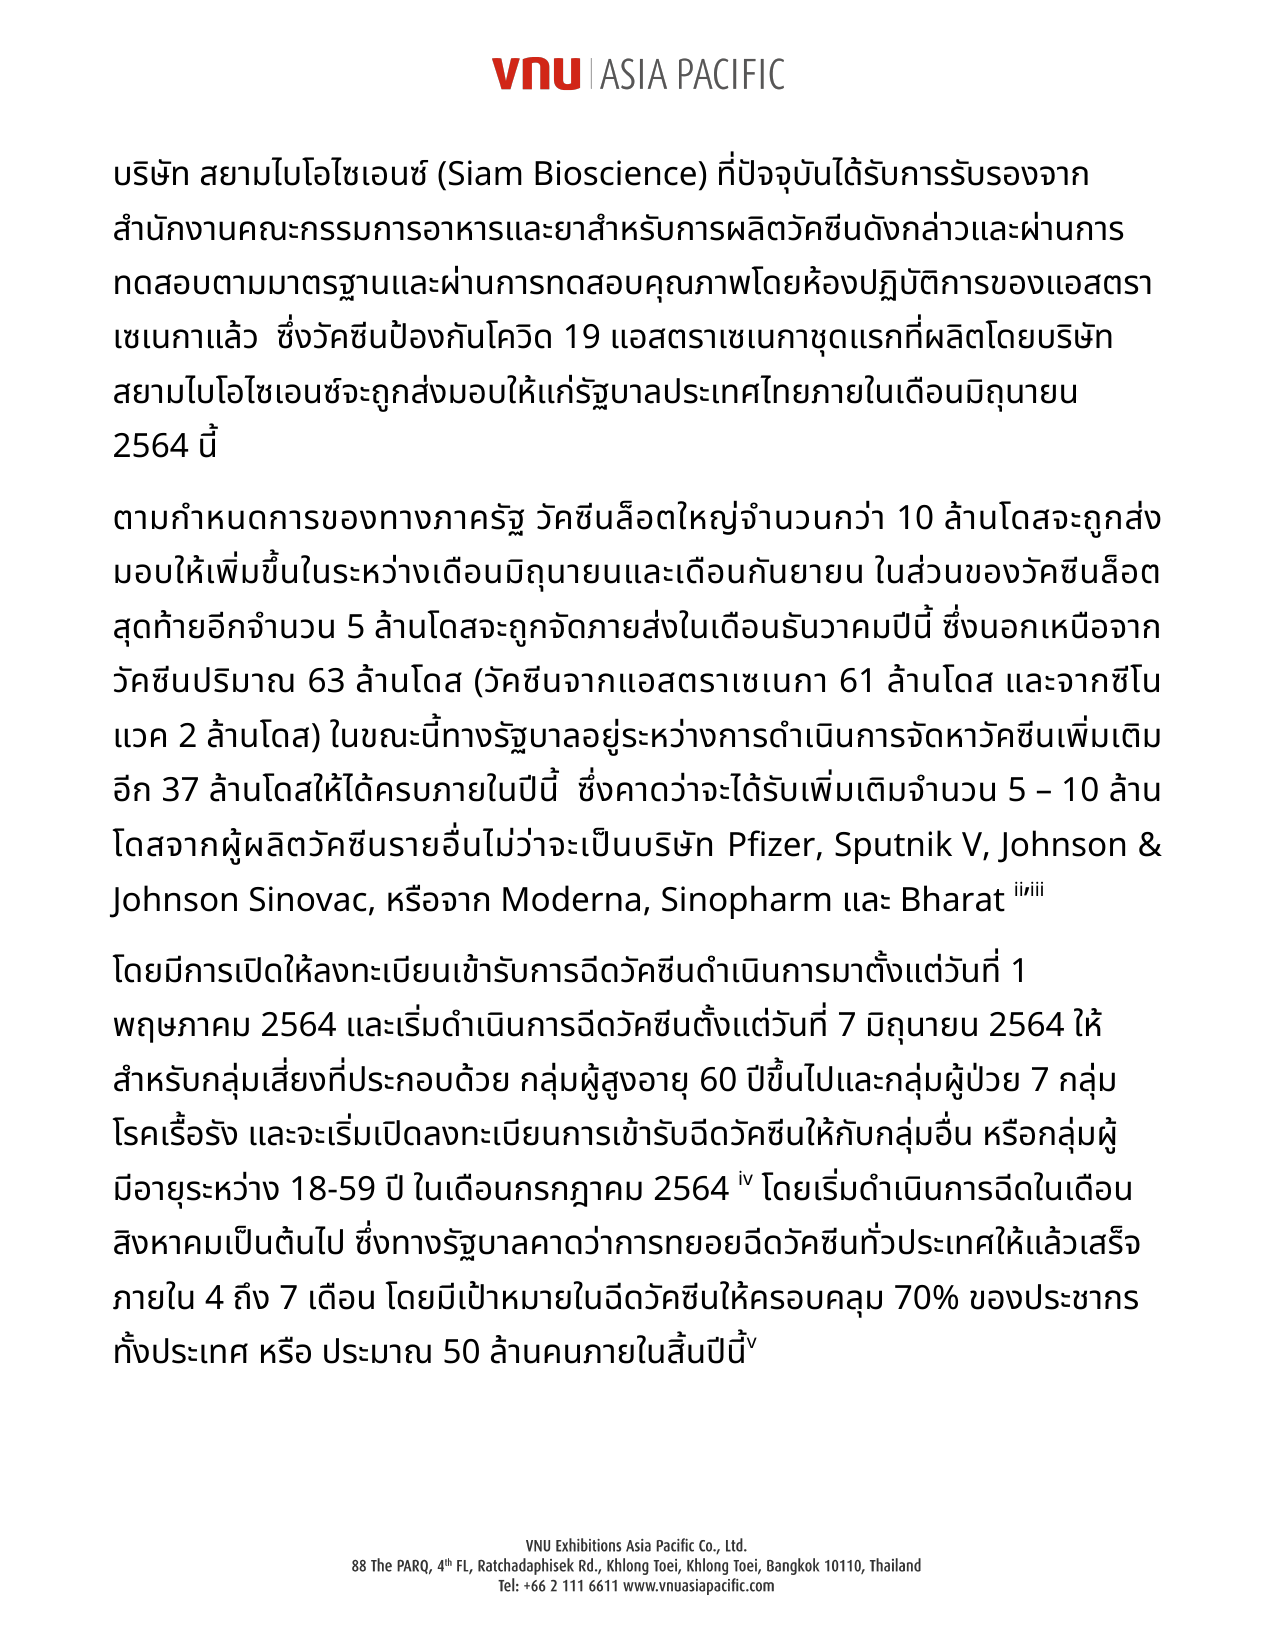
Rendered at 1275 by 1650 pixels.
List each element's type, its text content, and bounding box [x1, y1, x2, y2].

picture [347, 1530, 925, 1599]
text โดยมีการเปิดให้ลงทะเบียนเข้ารับการฉีดวัคซีนดำเนินการมาตั้งแต่วันที่ 1 พฤษภาคม 2564 และเริ่มดำเนินการฉีดวัคซีนตั้งแต่วันที่ 7 มิถุนายน 2564 ให้สำหรับกลุ่มเสี่ยงที่ประกอบด้วย กลุ่มผู้สูงอายุ 60 ปีขึ้นไปและกลุ่มผู้ป่วย 7 กลุ่มโรคเรื้อรัง และจะเริ่มเปิดลงทะเบียนการเข้ารับฉีดวัคซีนให้กับกลุ่มอื่น หรือกลุ่มผู้มีอายุระหว่าง 18-59 ปี ในเดือนกรกฎาคม 2564 โดยเริ่มดำเนินการฉีดในเดือนสิงหาคมเป็นต้นไป ซึ่งทางรัฐบาลคาดว่าการทยอยฉีดวัคซีนทั่วประเทศให้แล้วเสร็จภายใน 4 ถึง 7 เดือน โดยมีเป้าหมายในฉีดวัคซีนให้ครอบคลุม 70% ของประชากรทั้งประเทศ หรือ ประมาณ 50 ล้านคนภายในสิ้นปีนี้ [112, 947, 1162, 1379]
picture [483, 50, 790, 94]
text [112, 150, 1162, 473]
text ตามกำหนดการของทางภาครัฐ วัคซีนล็อตใหญ่จำนวนกว่า 10 ล้านโดสจะถูกส่งมอบให้เพิ่มขึ้นในระหว่างเดือนมิถุนายนและเดือนกันยายน ในส่วนของวัคซีนล็อตสุดท้ายอีกจำนวน 5 ล้านโดสจะถูกจัดภายส่งในเดือนธันวาคมปีนี้ ซึ่งนอกเหนือจากวัคซีนปริมาณ 63 ล้านโดส (วัคซีนจากแอสตราเซเนกา 61 ล้านโดส และจากซีโนแวค 2 ล้านโดส) ในขณะนี้ทางรัฐบาลอยู่ระหว่างการดำเนินการจัดหาวัคซีนเพิ่มเติมอีก 37 ล้านโดสให้ได้ครบภายในปีนี้ ซึ่งคาดว่าจะได้รับเพิ่มเติมจำนวน 5 – 10 ล้านโดสจากผู้ผลิตวัคซีนรายอื่นไม่ว่าจะเป็นบริษัท Pfizer, Sputnik V, Johnson & Johnson Sinovac, หรือจาก Moderna, Sinopharm และ Bharat ’ [112, 493, 1162, 926]
